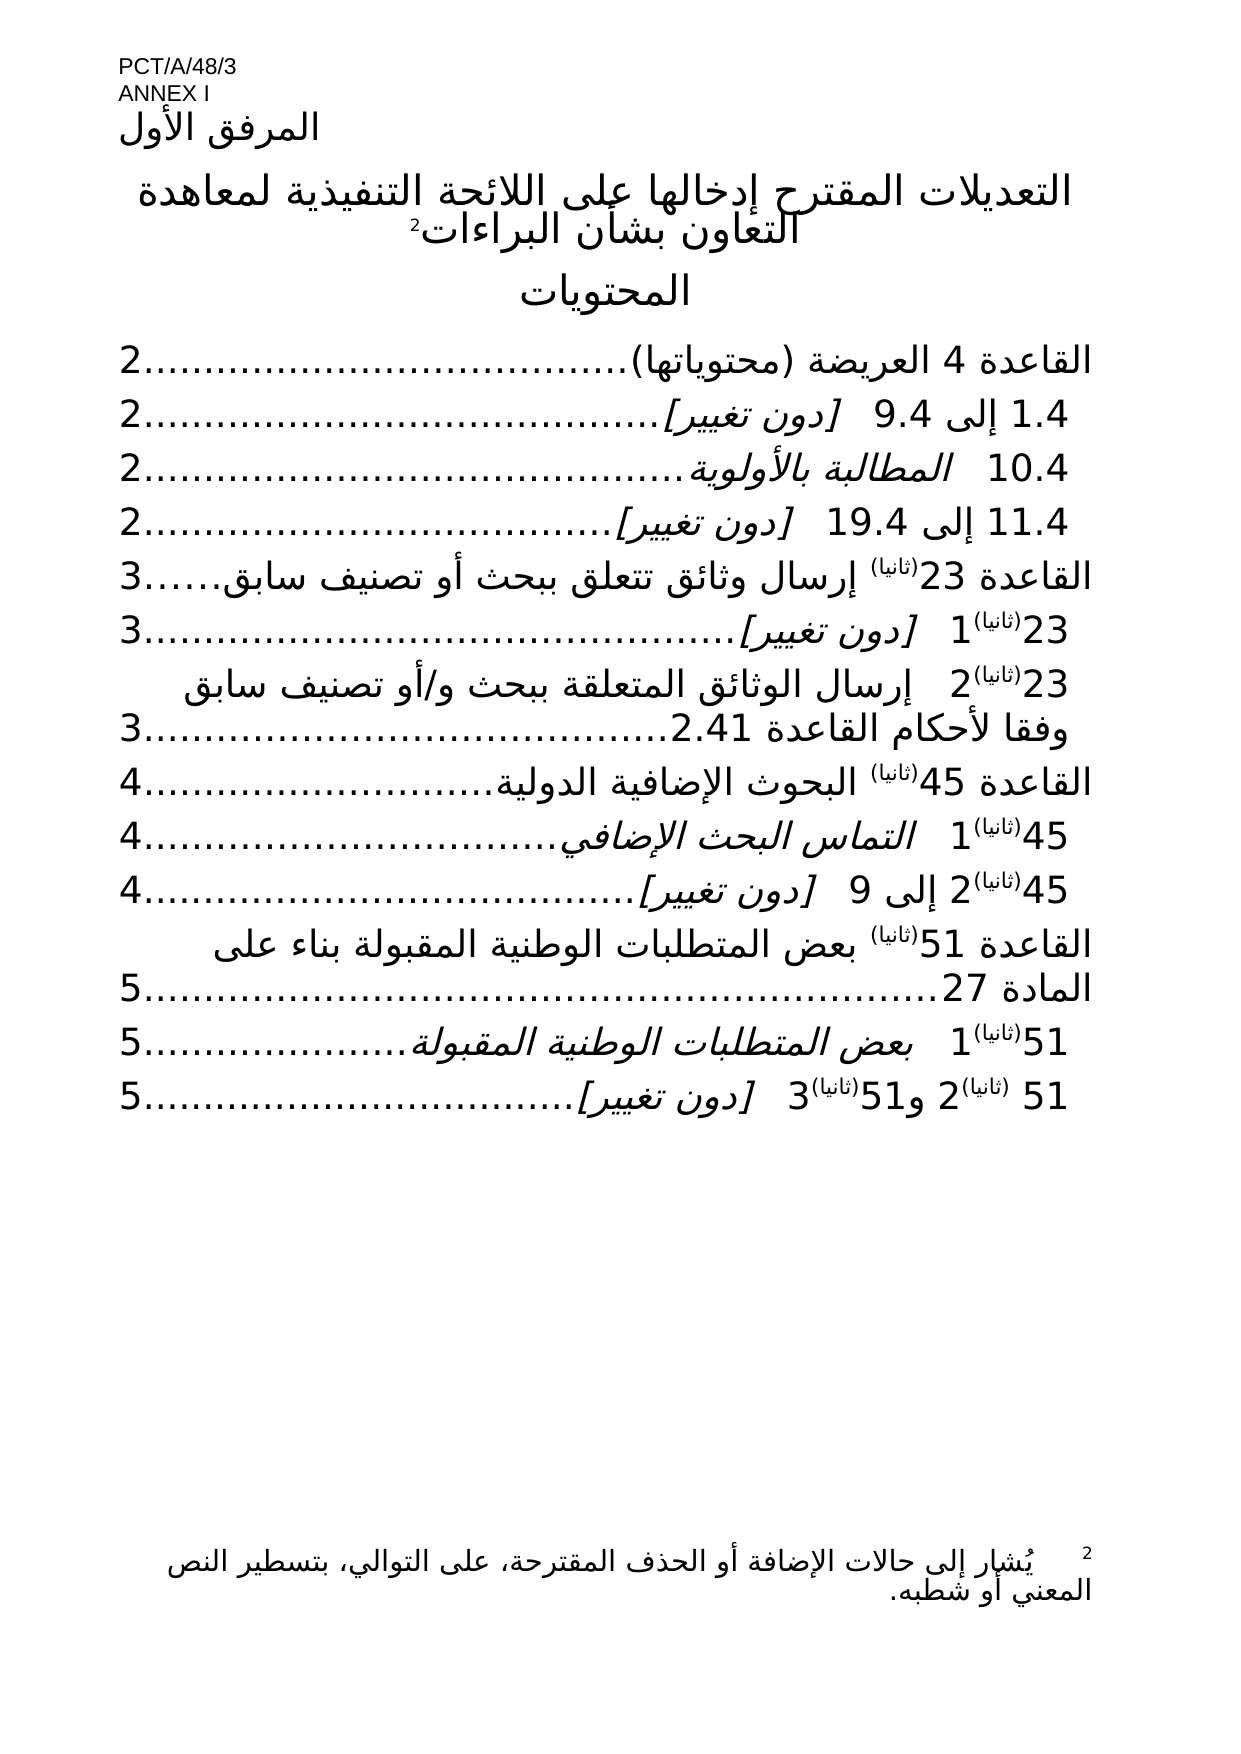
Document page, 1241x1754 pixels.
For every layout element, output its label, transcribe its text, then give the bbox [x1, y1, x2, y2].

text 23(ثانيا)1 [دون تغيير] 3 [118, 609, 1069, 652]
text 23(ثانيا)2 إرسال الوثائق المتعلقة ببحث و/أو تصنيف سابق وفقا لأحكام القاعدة 2.41 3 [118, 663, 1069, 750]
text التعديلات المقترح إدخالها على اللائحة التنفيذية لمعاهدة التعاون بشأن البراءات [118, 176, 1092, 251]
text 11.4 إلى 19.4 [دون تغيير] 2 [118, 501, 1069, 544]
text القاعدة 23(ثانيا) إرسال وثائق تتعلق ببحث أو تصنيف سابق 3 [118, 554, 1092, 598]
text القاعدة 4 العريضة (محتوياتها) 2 [118, 338, 1092, 382]
text القاعدة 45(ثانيا) البحوث الإضافية الدولية 4 [118, 760, 1092, 804]
text 51 (ثانيا)2 و51(ثانيا)3 [دون تغيير] 5 [118, 1074, 1069, 1118]
text 45(ثانيا)2 إلى 9 [دون تغيير] 4 [118, 868, 1069, 912]
text 1.4 إلى 9.4 [دون تغيير] 2 [118, 392, 1069, 436]
text 10.4 المطالبة بالأولوية 2 [118, 446, 1069, 490]
text القاعدة 51(ثانيا) بعض المتطلبات الوطنية المقبولة بناء على المادة 27 5 [118, 923, 1092, 1010]
text المحتويات [593, 276, 1092, 313]
text 51(ثانيا)1 بعض المتطلبات الوطنية المقبولة 5 [118, 1020, 1069, 1064]
text 45(ثانيا)1 التماس البحث الإضافي 4 [118, 814, 1069, 858]
text المحتويات [118, 276, 672, 313]
